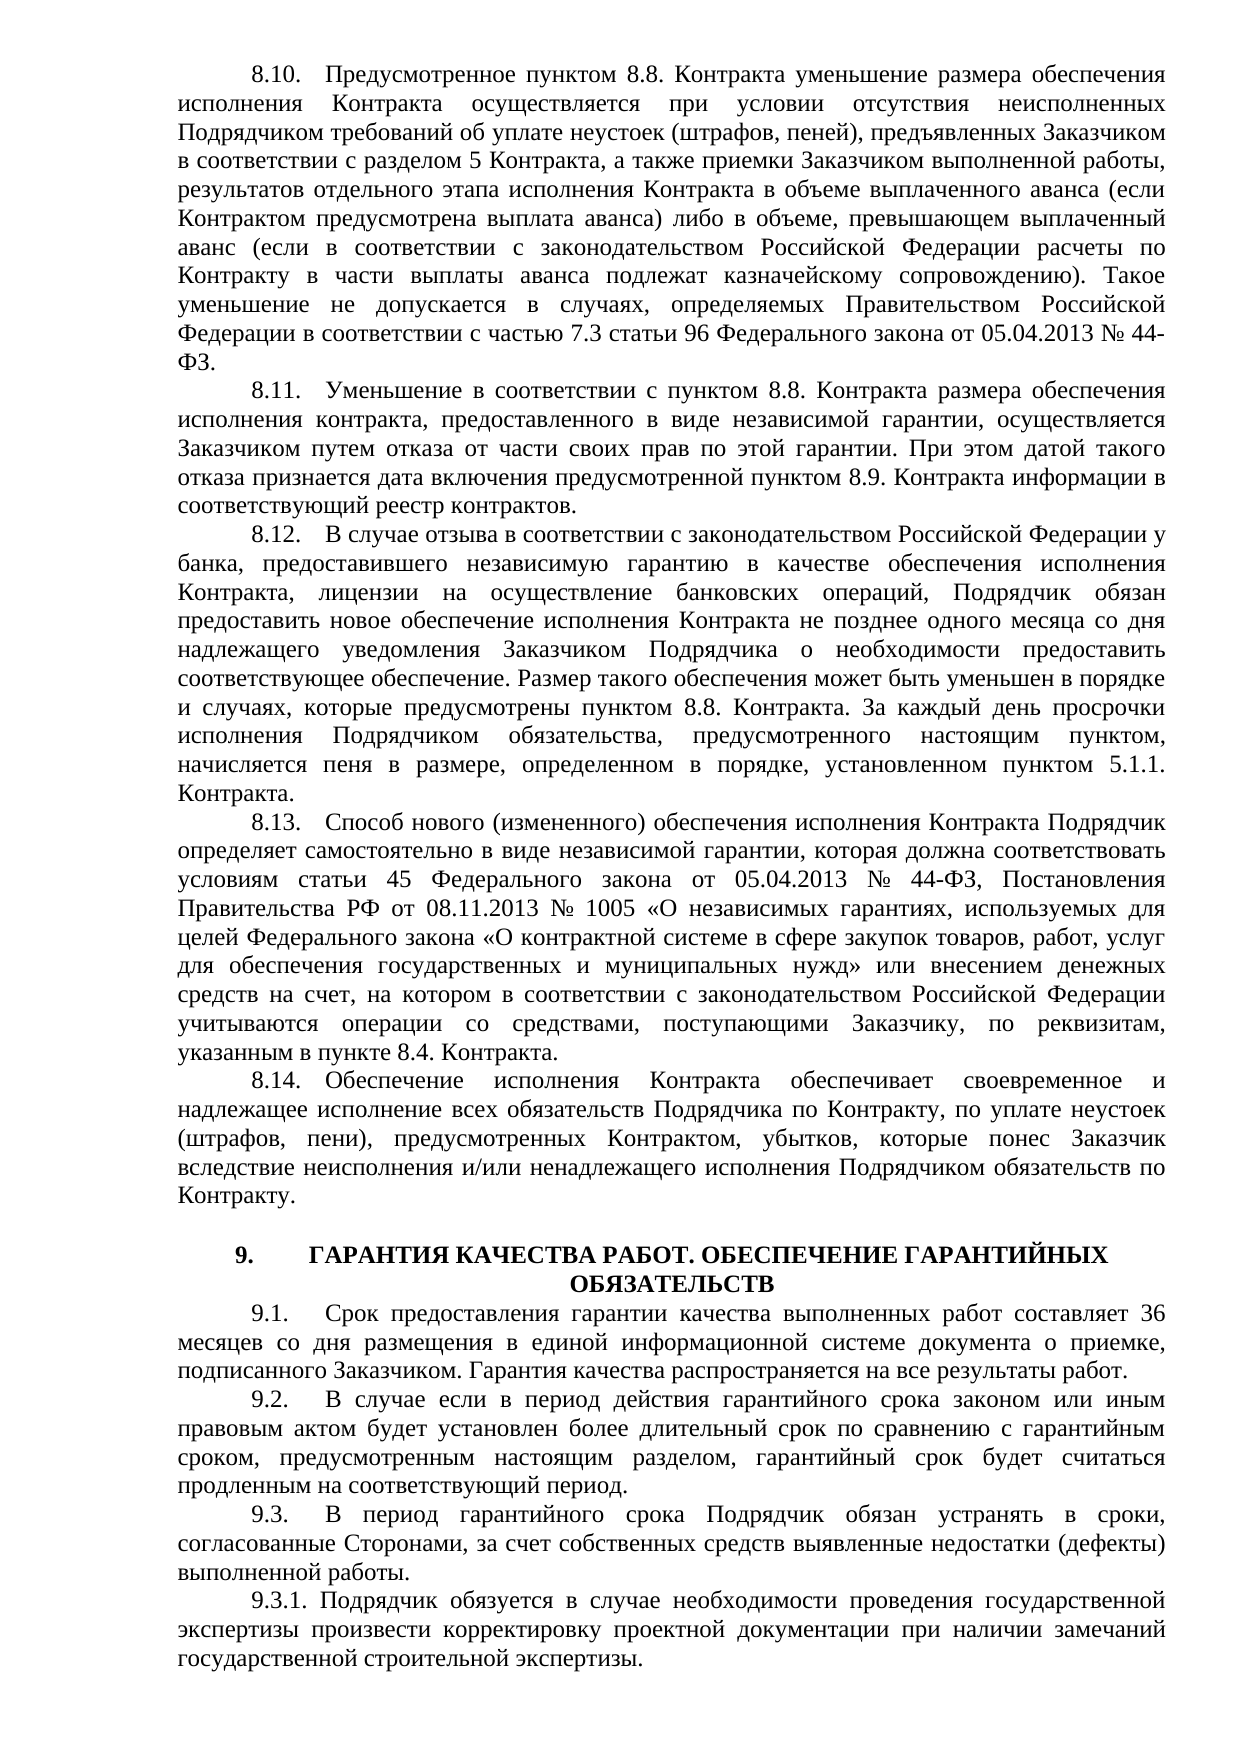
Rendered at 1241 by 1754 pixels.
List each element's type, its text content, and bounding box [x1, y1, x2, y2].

list В период гарантийного срока Подрядчик обязан устранять в сроки, согласованные Сторонами, за счет собственных средств выявленные недостатки (дефекты) выполненной работы. [177, 1499, 1166, 1585]
text 9.3.1. Подрядчик обязуется в случае необходимости проведения государственной экспертизы произвести корректировку проектной документации при наличии замечаний государственной строительной экспертизы. [177, 1585, 1166, 1672]
list Предусмотренное пунктом 8.8. Контракта уменьшение размера обеспечения исполнения Контракта осуществляется при условии отсутствия неисполненных Подрядчиком требований об уплате неустоек (штрафов, пеней), предъявленных Заказчиком в соответствии с разделом 5 Контракта, а также приемки Заказчиком выполненной работы, результатов отдельного этапа исполнения Контракта в объеме выплаченного аванса (если Контрактом предусмотрена выплата аванса) либо в объеме, превышающем выплаченный аванс (если в соответствии с законодательством Российской Федерации расчеты по Контракту в части выплаты аванса подлежат казначейскому сопровождению). Такое уменьшение не допускается в случаях, определяемых Правительством Российской Федерации в соответствии с частью 7.3 статьи 96 Федерального закона от 05.04.2013 № 44-ФЗ. [177, 59, 1166, 375]
list В случае отзыва в соответствии с законодательством Российской Федерации у банка, предоставившего независимую гарантию в качестве обеспечения исполнения Контракта, лицензии на осуществление банковских операций, Подрядчик обязан предоставить новое обеспечение исполнения Контракта не позднее одного месяца со дня надлежащего уведомления Заказчиком Подрядчика о необходимости предоставить соответствующее обеспечение. Размер такого обеспечения может быть уменьшен в порядке и случаях, которые предусмотрены пунктом 8.8. Контракта. За каждый день просрочки исполнения Подрядчиком обязательства, предусмотренного настоящим пунктом, начисляется пеня в размере, определенном в порядке, установленном пунктом 5.1.1. Контракта. [177, 519, 1166, 807]
list Способ нового (измененного) обеспечения исполнения Контракта Подрядчик определяет самостоятельно в виде независимой гарантии, которая должна соответствовать условиям статьи 45 Федерального закона от 05.04.2013 № 44-ФЗ, Постановления Правительства РФ от 08.11.2013 № 1005 «О независимых гарантиях, используемых для целей Федерального закона «О контрактной системе в сфере закупок товаров, работ, услуг для обеспечения государственных и муниципальных нужд» или внесением денежных средств на счет, на котором в соответствии с законодательством Российской Федерации учитываются операции со средствами, поступающими Заказчику, по реквизитам, указанным в пункте 8.4. Контракта. [177, 807, 1166, 1065]
list Обеспечение исполнения Контракта обеспечивает своевременное и надлежащее исполнение всех обязательств Подрядчика по Контракту, по уплате неустоек (штрафов, пени), предусмотренных Контрактом, убытков, которые понес Заказчик вследствие неисполнения и/или ненадлежащего исполнения Подрядчиком обязательств по Контракту. [177, 1065, 1166, 1209]
list В случае если в период действия гарантийного срока законом или иным правовым актом будет установлен более длительный срок по сравнению с гарантийным сроком, предусмотренным настоящим разделом, гарантийный срок будет считаться продленным на соответствующий период. [177, 1384, 1166, 1499]
list Уменьшение в соответствии с пунктом 8.8. Контракта размера обеспечения исполнения контракта, предоставленного в виде независимой гарантии, осуществляется Заказчиком путем отказа от части своих прав по этой гарантии. При этом датой такого отказа признается дата включения предусмотренной пунктом 8.9. Контракта информации в соответствующий реестр контрактов. [177, 375, 1166, 519]
list ГАРАНТИЯ КАЧЕСТВА РАБОТ. ОБЕСПЕЧЕНИЕ ГАРАНТИЙНЫХ ОБЯЗАТЕЛЬСТВ [177, 1240, 1166, 1298]
list Срок предоставления гарантии качества выполненных работ составляет 36 месяцев со дня размещения в единой информационной системе документа о приемке, подписанного Заказчиком. Гарантия качества распространяется на все результаты работ. [177, 1298, 1166, 1384]
